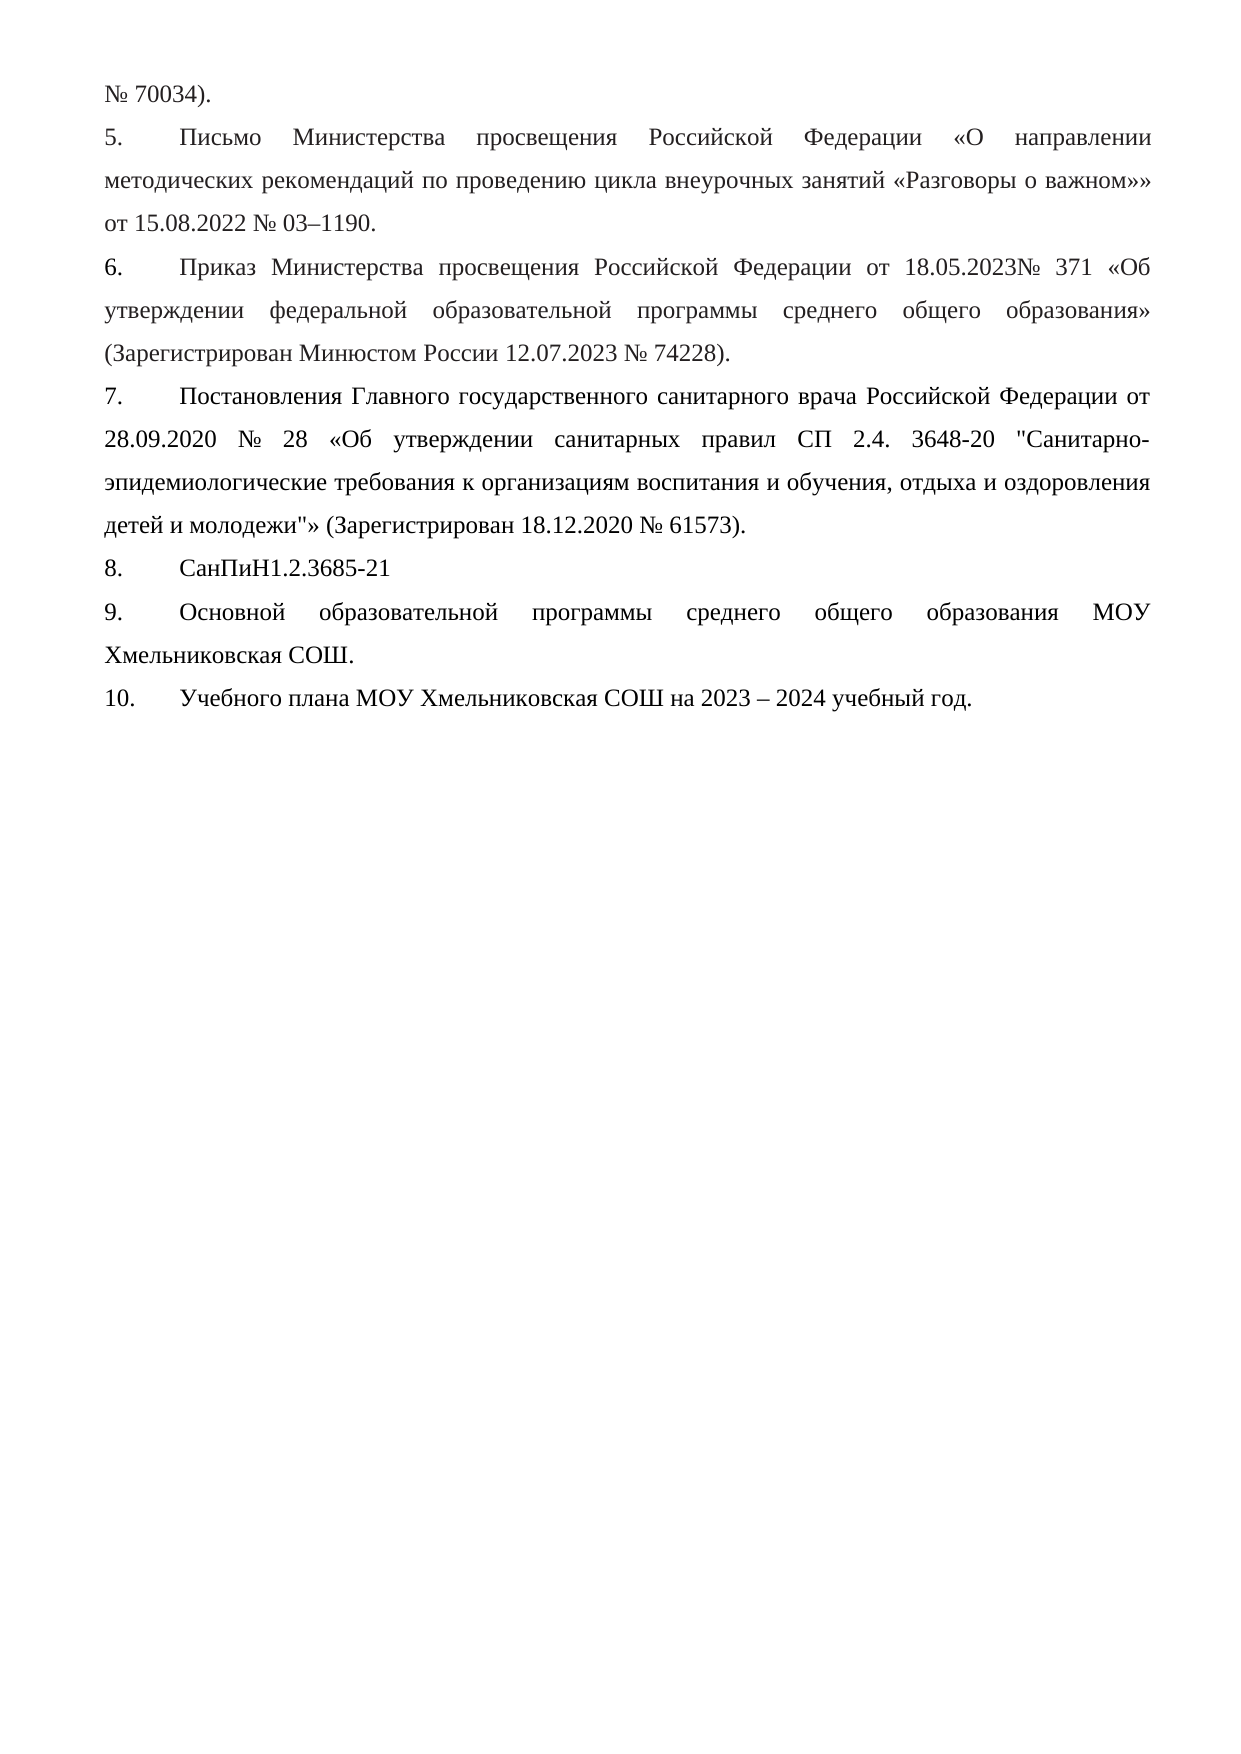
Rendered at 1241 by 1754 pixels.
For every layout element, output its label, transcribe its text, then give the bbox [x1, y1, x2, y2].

list СанПиН1.2.3685-21 [104, 510, 1151, 539]
list Приказ Министерства просвещения Российской Федерации от 18.05.2023№ 371 «Об утверждении федеральной образовательной программы среднего общего образования» (Зарегистрирован Минюстом России 12.07.2023 № 74228). [104, 208, 1151, 323]
list Постановления Главного государственного санитарного врача Российской Федерации от 28.09.2020 № 28 «Об утверждении санитарных правил СП 2.4. 3648-20 "Санитарно-эпидемиологические требования к организациям воспитания и обучения, отдыха и оздоровления детей и молодежи"» (Зарегистрирован 18.12.2020 № 61573). [104, 338, 1151, 496]
list Учебного плана МОУ Хмельниковская СОШ на 2023 – 2024 учебный год. [104, 640, 1151, 668]
list Основной образовательной программы среднего общего образования МОУ Хмельниковская СОШ. [104, 553, 1151, 625]
list Письмо Министерства просвещения Российской Федерации «О направлении методических рекомендаций по проведению цикла внеурочных занятий «Разговоры о важном»» от 15.08.2022 № 03–1190. [104, 79, 1152, 194]
